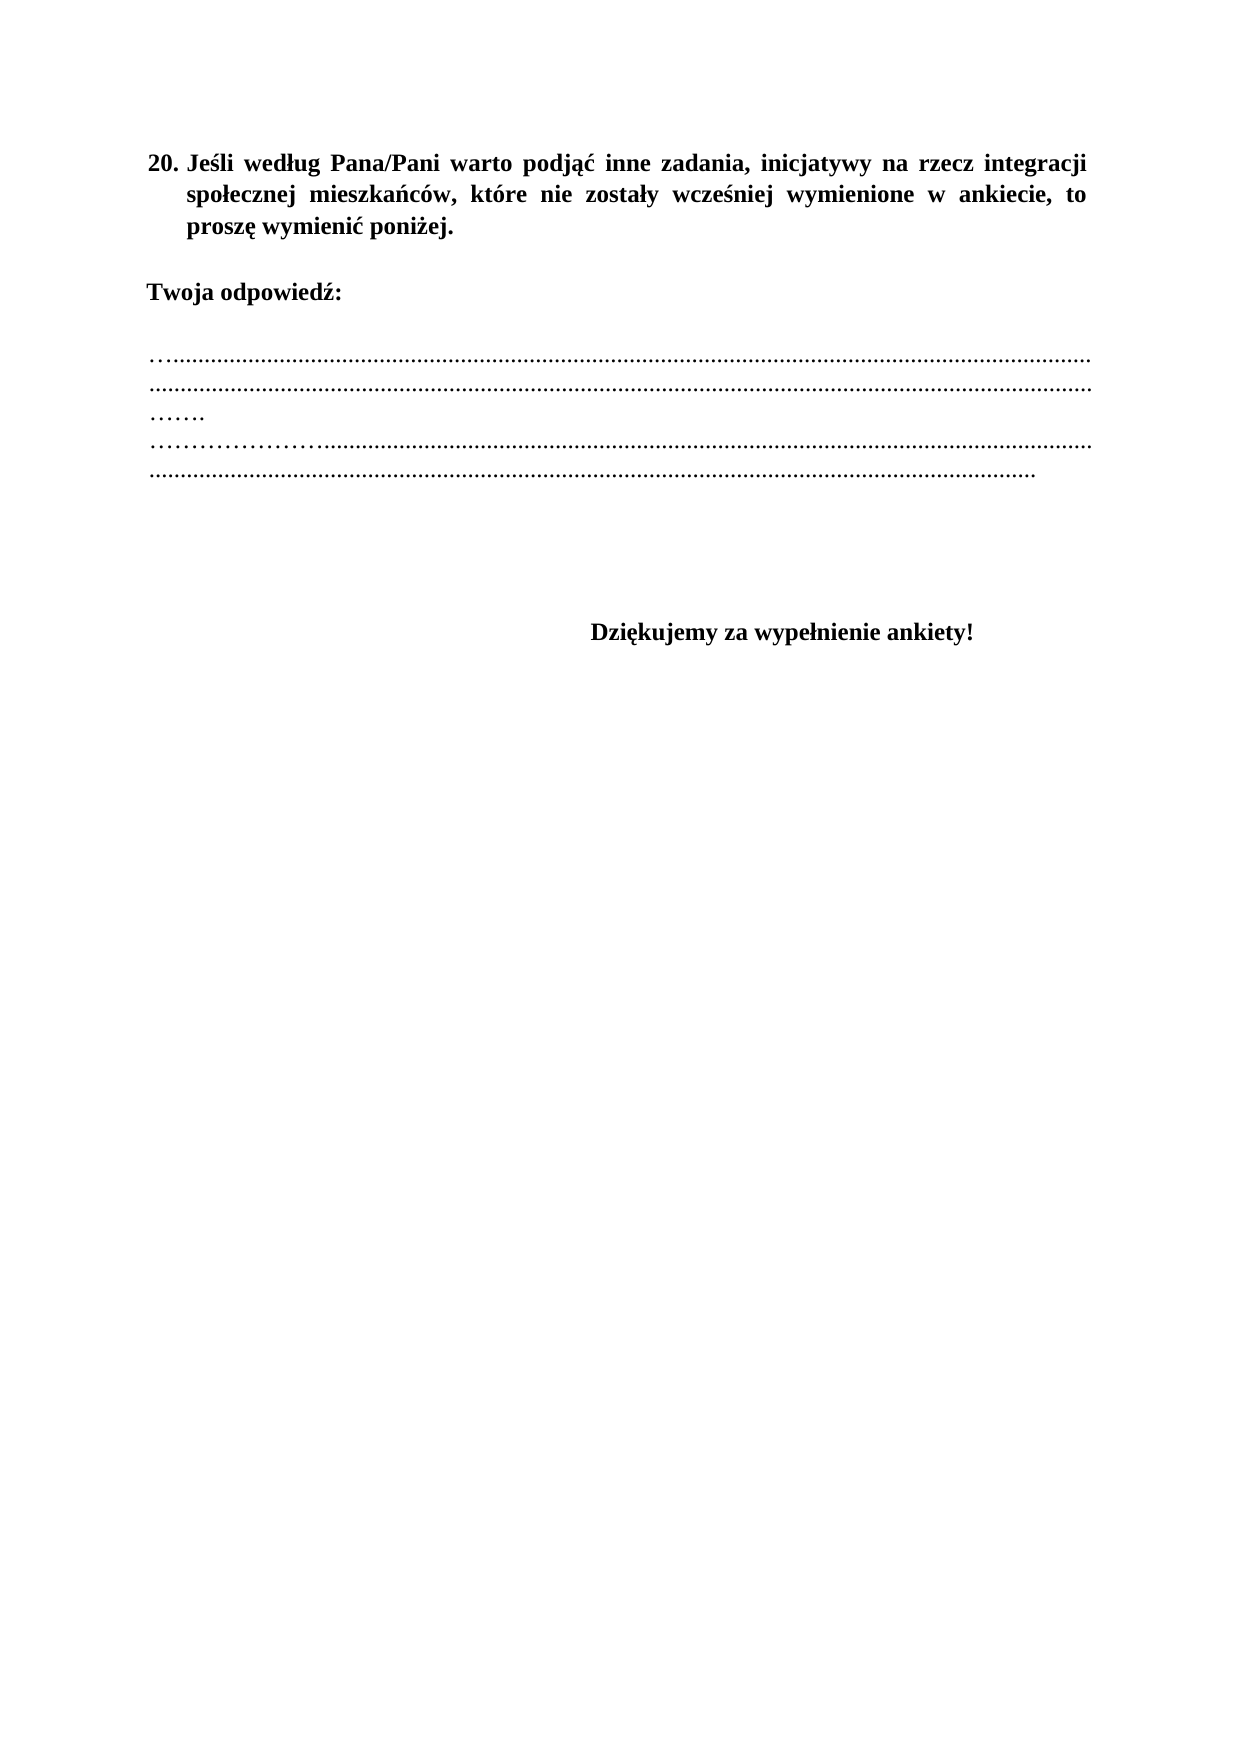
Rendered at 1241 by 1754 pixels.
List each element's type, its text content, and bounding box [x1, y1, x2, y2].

text Twoja odpowiedź: [146, 277, 1088, 306]
list Jeśli według Pana/Pani warto podjąć inne zadania, inicjatywy na rzecz integracji społecznej mieszkańców, które nie zostały wcześniej wymienione w ankiecie, to proszę wymienić poniżej. [148, 148, 1088, 240]
text ….......................................................................................................................................................................................................................................................................................................... …….…………………......................................................................................................................................................................................................................................................................... [148, 340, 1093, 483]
text Dziękujemy za wypełnienie ankiety! [148, 617, 974, 646]
